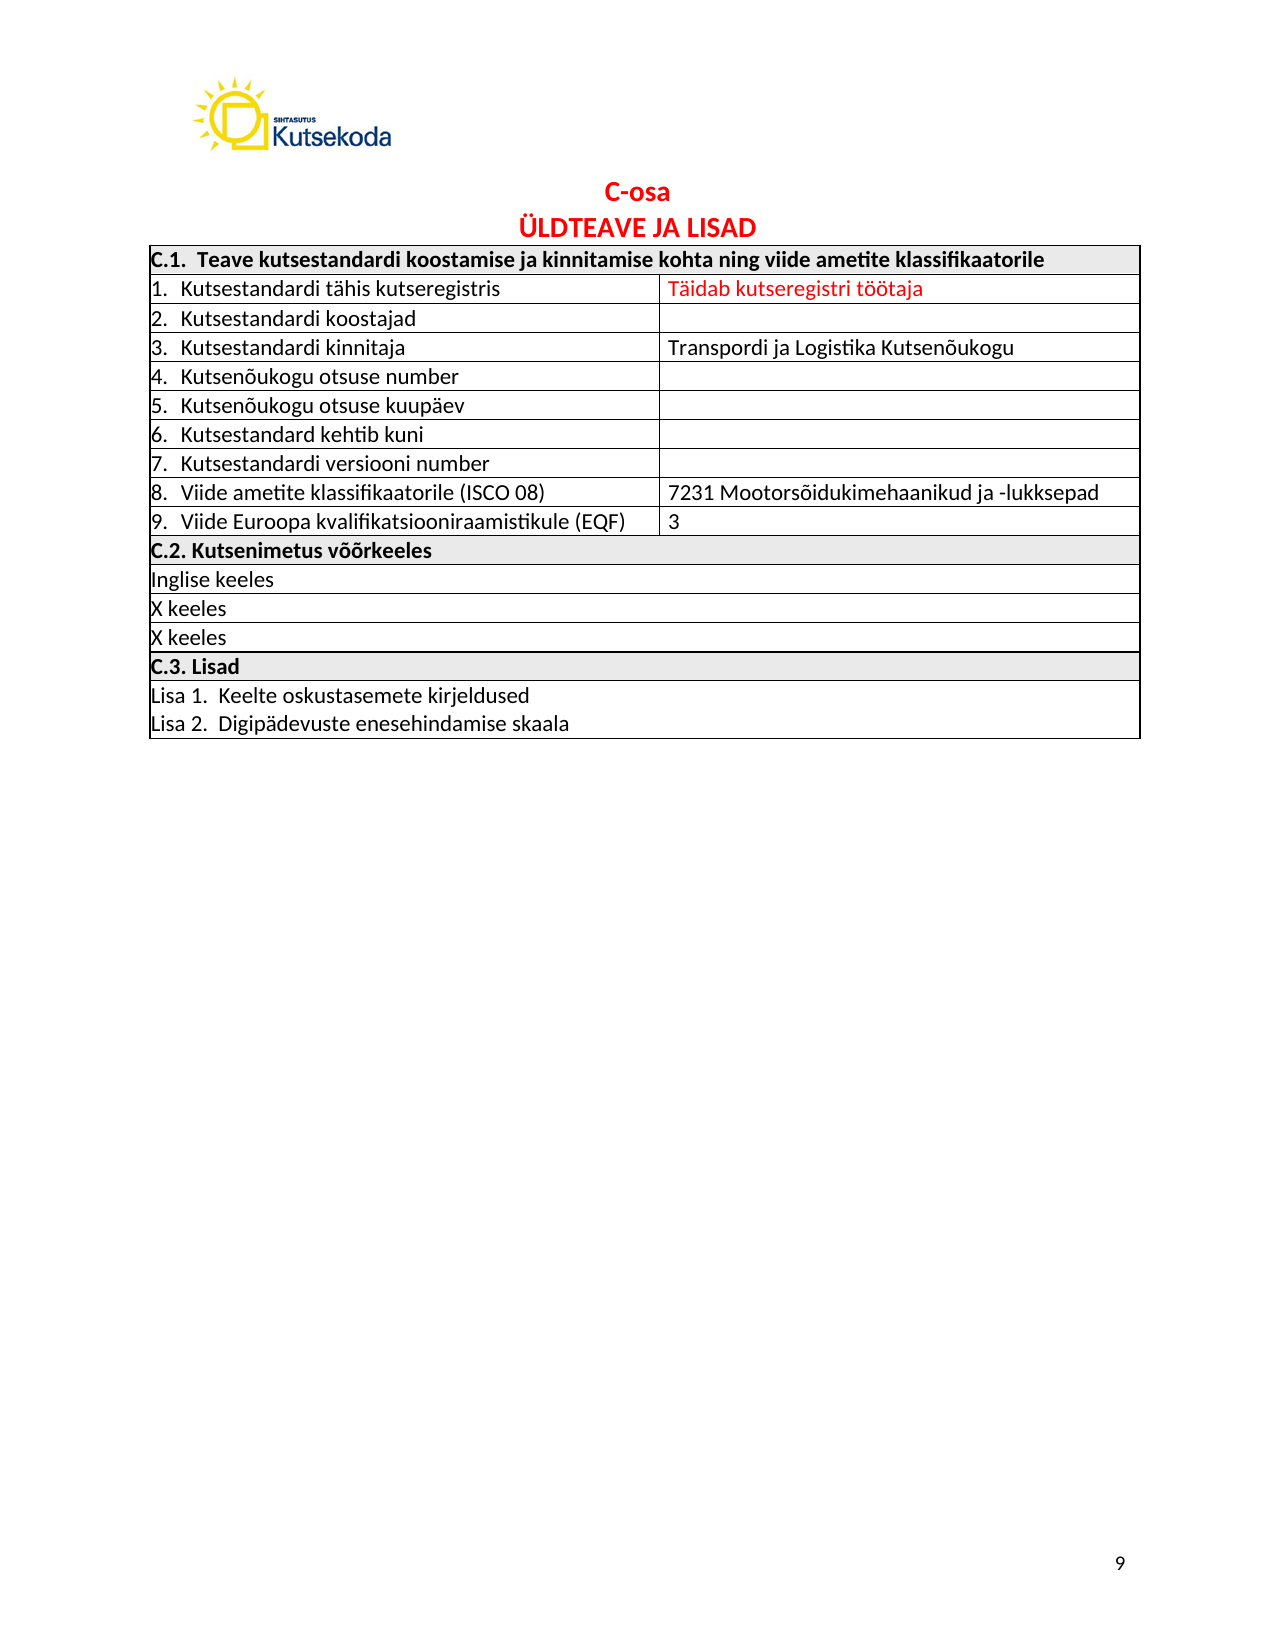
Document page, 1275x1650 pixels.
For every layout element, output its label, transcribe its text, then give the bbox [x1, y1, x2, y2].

table_cell [660, 391, 1139, 419]
table_cell Kutsenõukogu otsuse kuupäev [151, 391, 659, 419]
picture [150, 72, 433, 171]
table_cell [660, 420, 1139, 448]
table_cell 3 [660, 507, 1139, 535]
table_cell Kutsestandardi kinnitaja [151, 333, 659, 361]
table_cell Lisa 1. Keelte oskustasemete kirjeldused Lisa 2. Digipädevuste enesehindamise skaala [151, 681, 1139, 737]
table_cell X keeles [151, 594, 1139, 622]
text ÜLDTEAVE JA LISAD [150, 209, 1125, 244]
table_cell [660, 449, 1139, 477]
table_cell Kutsestandardi tähis kutseregistris [151, 275, 659, 303]
table_cell Kutsestandardi koostajad [151, 304, 659, 332]
table_cell X keeles [151, 623, 1139, 651]
table_cell Kutsestandardi versiooni number [151, 449, 659, 477]
table_cell C.2. Kutsenimetus võõrkeeles [151, 536, 1139, 564]
text C-osa [150, 173, 1125, 209]
table_cell Viide Euroopa kvalifikatsiooniraamistikule (EQF) [151, 507, 659, 535]
table_header C.1. Teave kutsestandardi koostamise ja kinnitamise kohta ning viide ametite klassifikaatorile [151, 246, 1139, 273]
table_cell [660, 362, 1139, 390]
table_cell Kutsestandard kehtib kuni [151, 420, 659, 448]
table_cell Transpordi ja Logistika Kutsenõukogu [660, 333, 1139, 361]
table_cell Inglise keeles [151, 565, 1139, 593]
table_cell 7231 Mootorsõidukimehaanikud ja -lukksepad [660, 478, 1139, 506]
table_cell C.3. Lisad [151, 653, 1139, 680]
table_cell Kutsenõukogu otsuse number [151, 362, 659, 390]
table_cell Täidab kutseregistri töötaja [660, 275, 1139, 303]
table_cell Viide ametite klassifikaatorile (ISCO 08) [151, 478, 659, 506]
table_cell [660, 304, 1139, 332]
